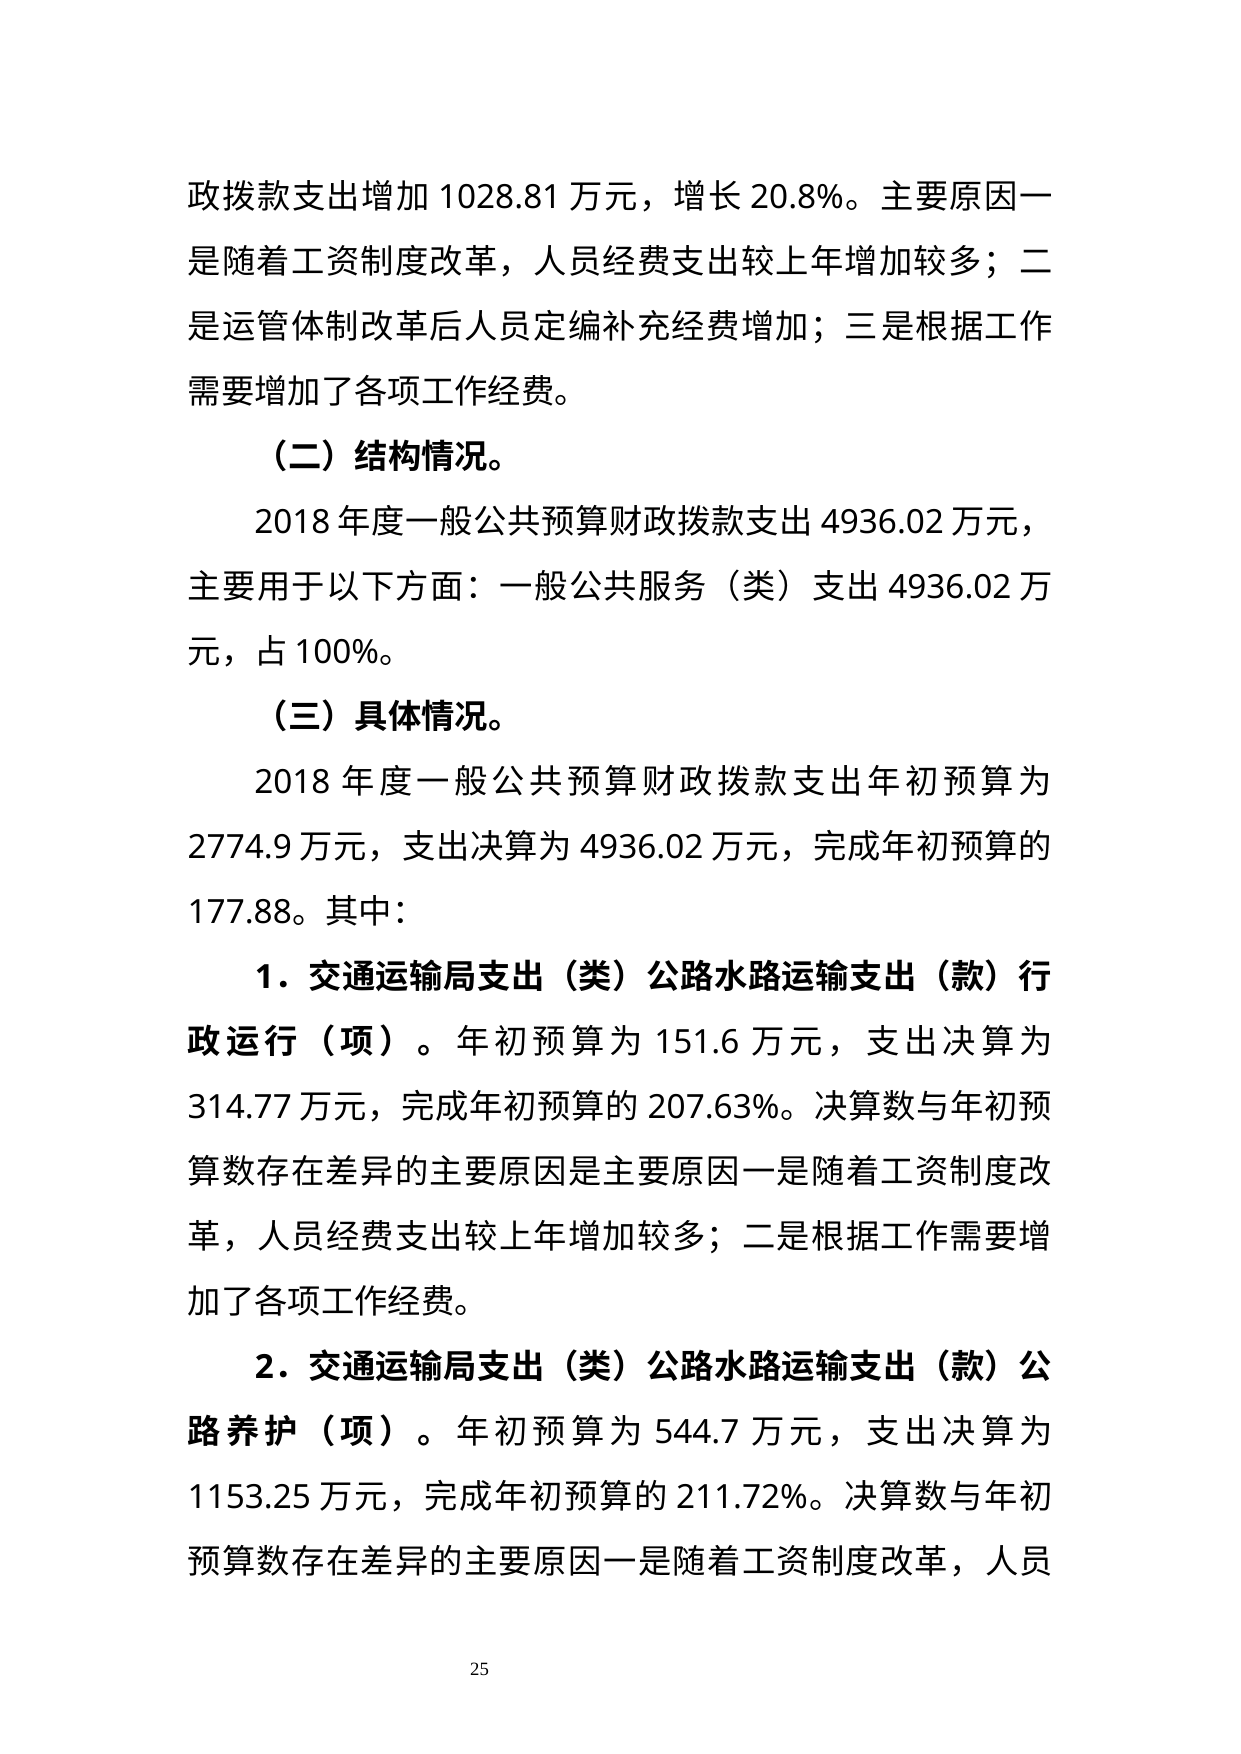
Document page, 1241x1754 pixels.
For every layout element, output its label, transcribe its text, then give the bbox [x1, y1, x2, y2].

text 2018年度一般公共预算财政拨款支出4936.02万元，主要用于以下方面：一般公共服务（类）支出4936.02万元，占100%。 [187, 487, 1053, 682]
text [187, 162, 1053, 422]
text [187, 1332, 1053, 1592]
text （三）具体情况。 [187, 682, 1053, 747]
text 1．交通运输局支出（类）公路水路运输支出（款）行政运行（项）。年初预算为151.6万元，支出决算为314.77万元，完成年初预算的207.63%。决算数与年初预算数存在差异的主要原因是主要原因一是随着工资制度改革，人员经费支出较上年增加较多；二是根据工作需要增加了各项工作经费。 [187, 942, 1053, 1332]
text （二）结构情况。 [187, 422, 1053, 487]
text 2018年度一般公共预算财政拨款支出年初预算为2774.9万元，支出决算为4936.02万元，完成年初预算的177.88。其中： [187, 747, 1053, 942]
